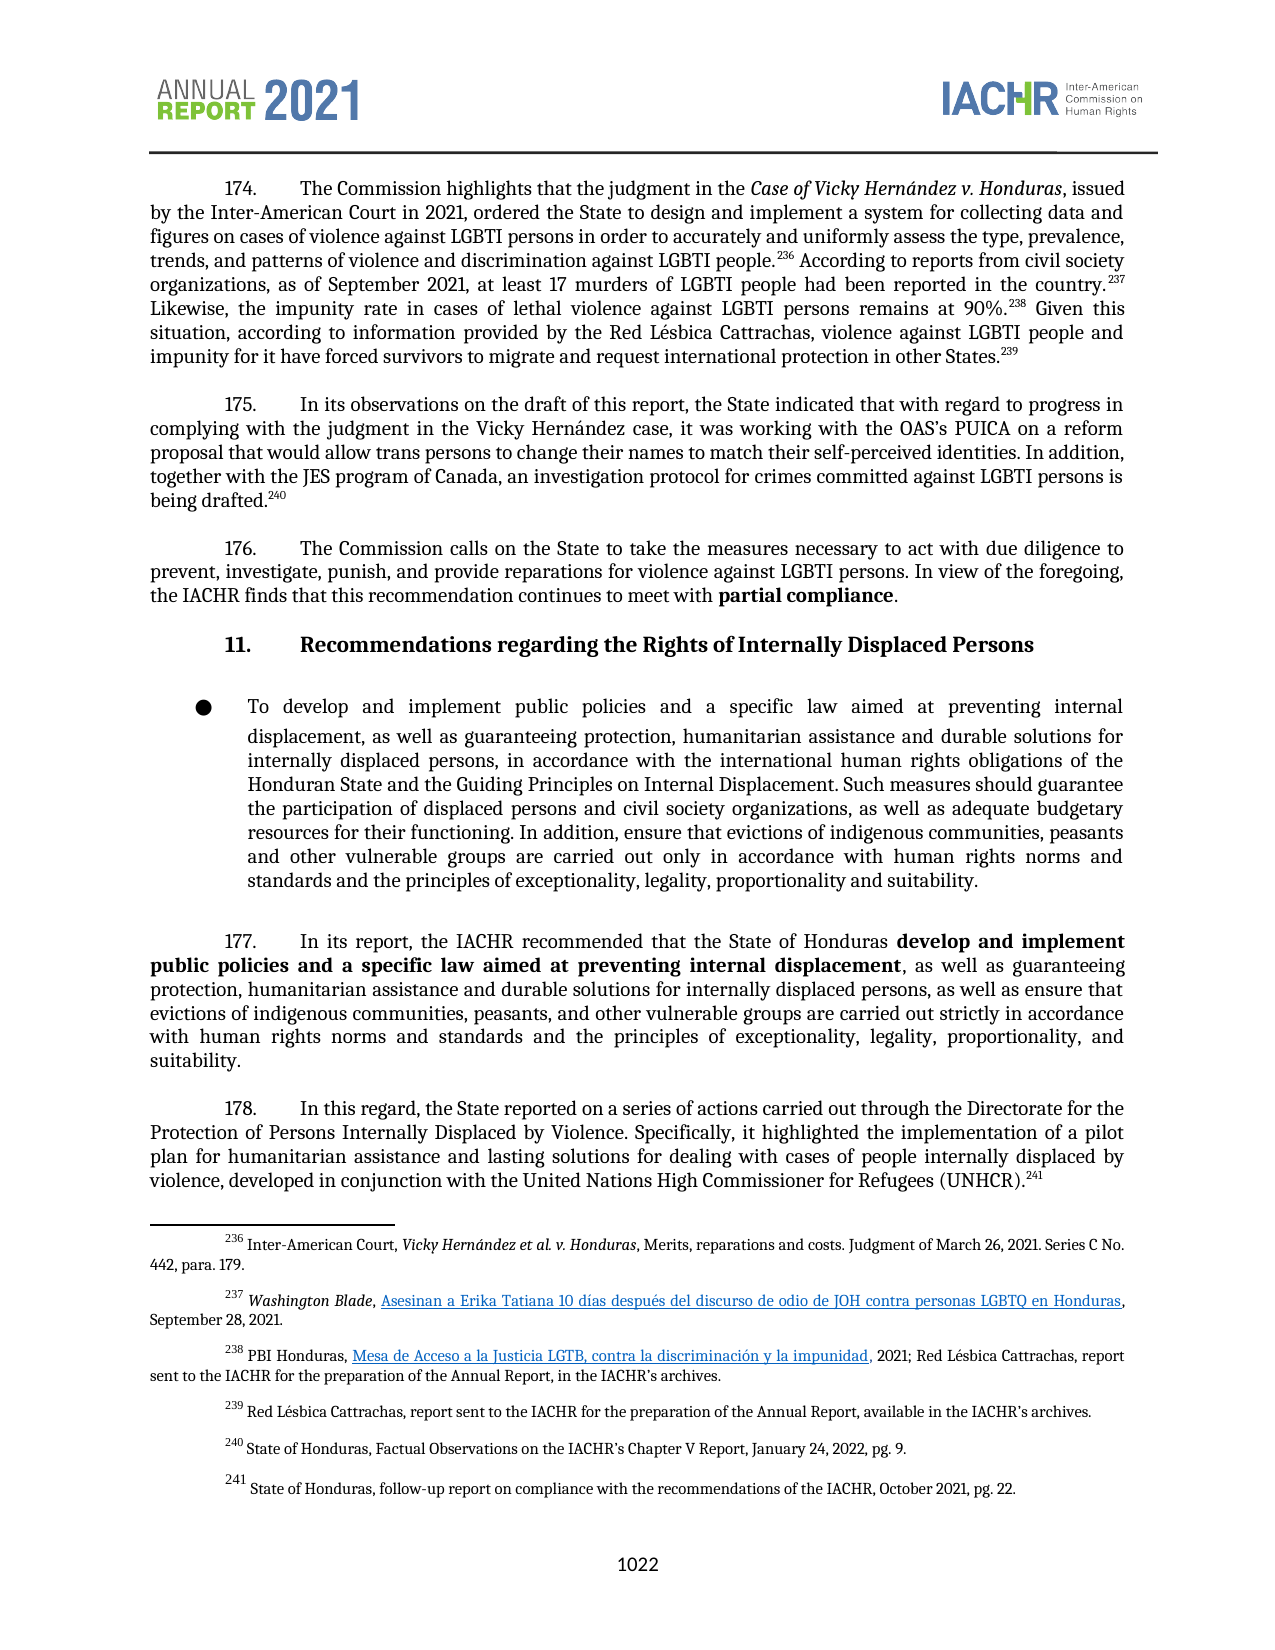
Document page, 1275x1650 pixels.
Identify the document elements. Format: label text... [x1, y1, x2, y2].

list The Commission highlights that the judgment in the Case of Vicky Hernández v. Honduras, issued by the Inter-American Court in 2021, ordered the State to design and implement a system for collecting data and figures on cases of violence against LGBTI persons in order to accurately and uniformly assess the type, prevalence, trends, and patterns of violence and discrimination against LGBTI people. According to reports from civil society organizations, as of September 2021, at least 17 murders of LGBTI people had been reported in the country. Likewise, the impunity rate in cases of lethal violence against LGBTI persons remains at 90%. Given this situation, according to information provided by the Red Lésbica Cattrachas, violence against LGBTI people and impunity for it have forced survivors to migrate and request international protection in other States. [150, 177, 1125, 368]
list In its report, the IACHR recommended that the State of Honduras develop and implement public policies and a specific law aimed at preventing internal displacement, as well as guaranteeing protection, humanitarian assistance and durable solutions for internally displaced persons, as well as ensure that evictions of indigenous communities, peasants, and other vulnerable groups are carried out strictly in accordance with human rights norms and standards and the principles of exceptionality, legality, proportionality, and suitability. [150, 929, 1125, 1073]
list In this regard, the State reported on a series of actions carried out through the Directorate for the Protection of Persons Internally Displaced by Violence. Specifically, it highlighted the implementation of a pilot plan for humanitarian assistance and lasting solutions for dealing with cases of people internally displaced by violence, developed in conjunction with the United Nations High Commissioner for Refugees (UNHCR). [150, 1097, 1125, 1193]
subtitle Recommendations regarding the Rights of Internally Displaced Persons [225, 632, 1125, 658]
picture [150, 73, 367, 125]
list In its observations on the draft of this report, the State indicated that with regard to progress in complying with the judgment in the Vicky Hernández case, it was working with the OAS’s PUICA on a reform proposal that would allow trans persons to change their names to match their self-perceived identities. In addition, together with the JES program of Canada, an investigation protocol for crimes committed against LGBTI persons is being drafted. [150, 392, 1125, 512]
picture [935, 73, 1159, 125]
list The Commission calls on the State to take the measures necessary to act with due diligence to prevent, investigate, punish, and provide reparations for violence against LGBTI persons. In view of the foregoing, the IACHR finds that this recommendation continues to meet with partial compliance. [150, 536, 1125, 608]
list To develop and implement public policies and a specific law aimed at preventing internal displacement, as well as guaranteeing protection, humanitarian assistance and durable solutions for internally displaced persons, in accordance with the international human rights obligations of the Honduran State and the Guiding Principles on Internal Displacement. Such measures should guarantee the participation of displaced persons and civil society organizations, as well as adequate budgetary resources for their functioning. In addition, ensure that evictions of indigenous communities, peasants and other vulnerable groups are carried out only in accordance with human rights norms and standards and the principles of exceptionality, legality, proportionality and suitability. [194, 682, 1124, 893]
